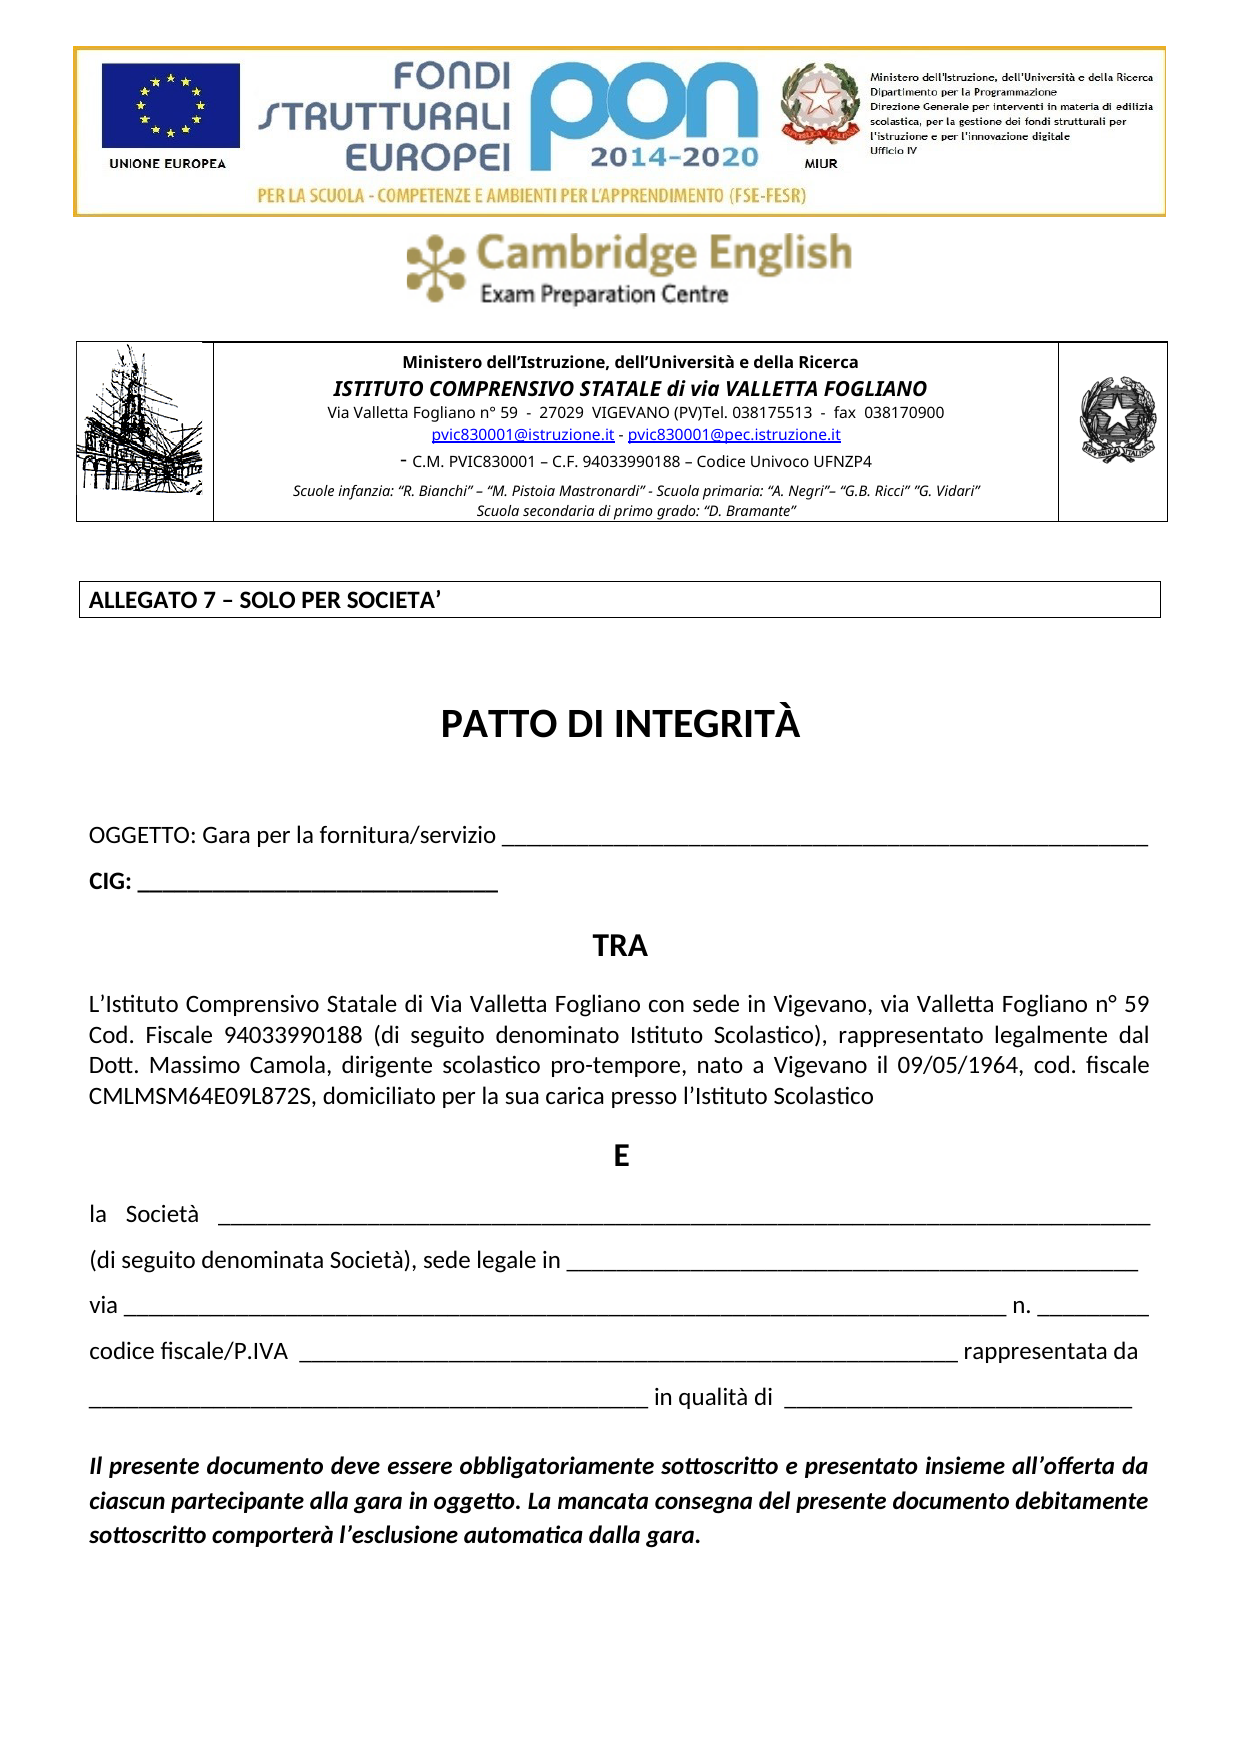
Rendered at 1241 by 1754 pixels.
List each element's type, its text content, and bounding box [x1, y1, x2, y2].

text codice fiscale/P.IVA _____________________________________________________ rappresentata da [89, 1335, 1152, 1366]
text _____________________________________________ in qualità di ____________________________ [89, 1381, 1152, 1412]
text OGGETTO: Gara per la fornitura/servizio ____________________________________________________ [89, 819, 1152, 849]
text CIG: _____________________________ [89, 865, 1152, 895]
text E [89, 1134, 1154, 1175]
picture [76, 342, 203, 495]
text la Società ___________________________________________________________________________ (di seguito denominata Società), sede legale in ______________________________________________ [89, 1198, 1152, 1274]
table_header [77, 343, 213, 521]
table_header [1059, 343, 1167, 521]
table_header Ministero dell’Istruzione, dell’Università e della Ricerca ISTITUTO COMPRENSIVO STATALE di via VALLETTA FOGLIANO Via Valletta Fogliano n° 59 - 27029 VIGEVANO (PV)Tel. 038175513 - fax 038170900 pvic830001@istruzione.it - pvic830001@pec.istruzione.it - C.M. PVIC830001 – C.F. 94033990188 – Codice Univoco UFNZP4 Scuole infanzia: “R. Bianchi” – “M. Pistoia Mastronardi” - Scuola primaria: “A. Negri”– “G.B. Ricci” ”G. Vidari” Scuola secondaria di primo grado: “D. Bramante” [214, 343, 1058, 521]
text L’Istituto Comprensivo Statale di Via Valletta Fogliano con sede in Vigevano, via Valletta Fogliano n° 59 Cod. Fiscale 94033990188 (di seguito denominato Istituto Scolastico), rappresentato legalmente dal Dott. Massimo Camola, dirigente scolastico pro-tempore, nato a Vigevano il 09/05/1964, cod. fiscale CMLMSM64E09L872S, domiciliato per la sua carica presso l’Istituto Scolastico [89, 988, 1152, 1111]
text PATTO DI INTEGRITÀ [89, 697, 1152, 747]
text Il presente documento deve essere obbligatoriamente sottoscritto e presentato insieme all’offerta da ciascun partecipante alla gara in oggetto. La mancata consegna del presente documento debitamente sottoscritto comporterà l’esclusione automatica dalla gara. [89, 1450, 1149, 1550]
picture [1070, 370, 1167, 468]
text via _______________________________________________________________________ n. _________ [89, 1289, 1152, 1320]
text ALLEGATO 7 – SOLO PER SOCIETA’ [80, 582, 1160, 617]
picture [406, 233, 852, 309]
text TRA [89, 924, 1152, 965]
